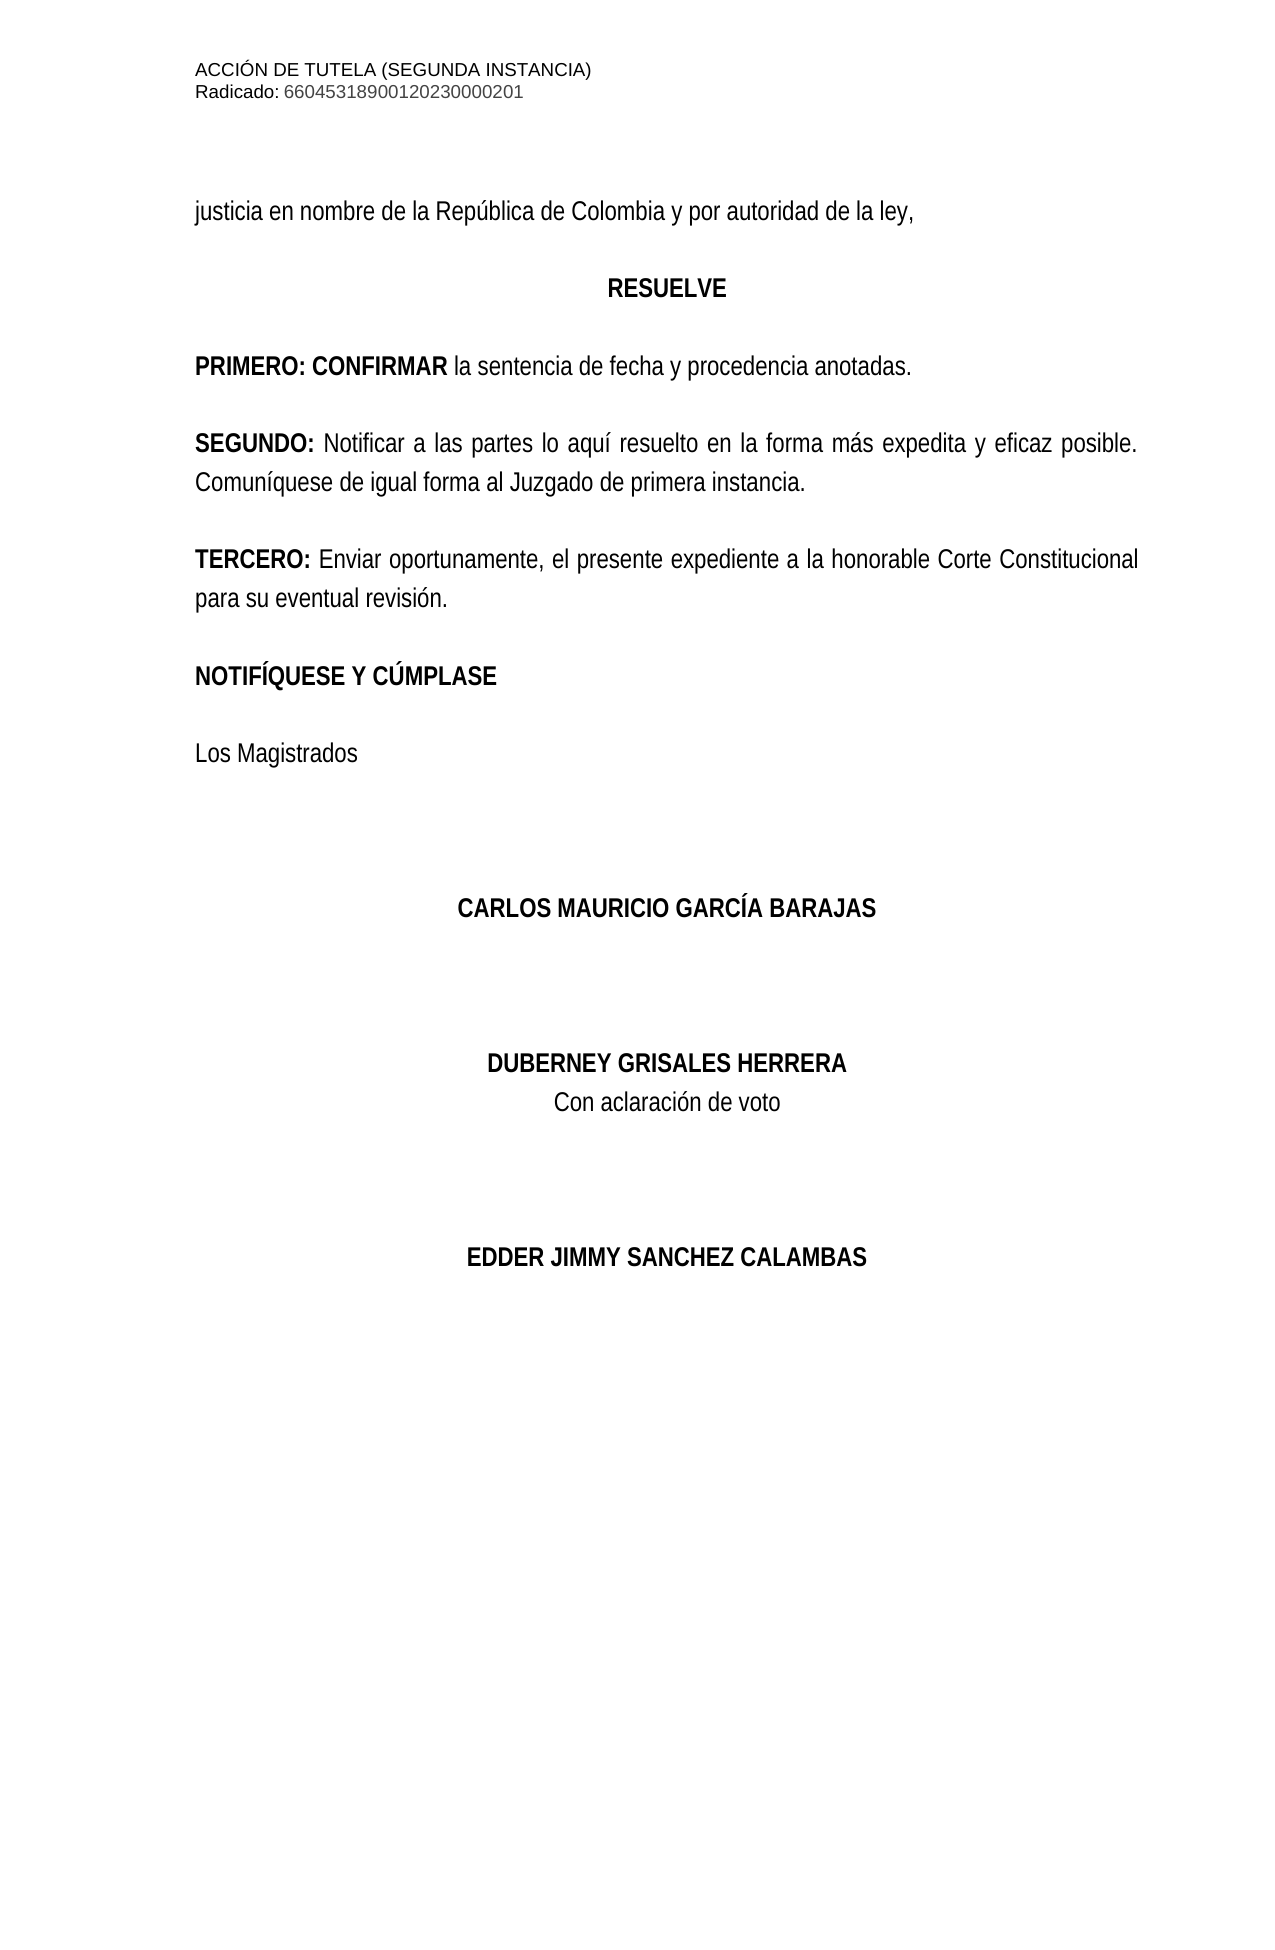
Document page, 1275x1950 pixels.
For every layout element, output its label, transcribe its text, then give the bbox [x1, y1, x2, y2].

text CARLOS MAURICIO GARCÍA BARAJAS [195, 892, 1139, 923]
text SEGUNDO: Notificar a las partes lo aquí resuelto en la forma más expedita y eficaz posible. Comuníquese de igual forma al Juzgado de primera instancia. [195, 427, 1139, 497]
text RESUELVE [195, 272, 1139, 303]
text EDDER JIMMY SANCHEZ CALAMBAS [195, 1241, 1139, 1272]
text TERCERO: Enviar oportunamente, el presente expediente a la honorable Corte Constitucional para su eventual revisión. [195, 544, 1139, 613]
text PRIMERO: CONFIRMAR la sentencia de fecha y procedencia anotadas. [195, 350, 1139, 381]
text Los Magistrados [195, 737, 1139, 768]
text DUBERNEY GRISALES HERRERA [195, 1047, 1139, 1078]
text NOTIFÍQUESE Y CÚMPLASE [195, 660, 1134, 691]
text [195, 195, 1139, 226]
text Con aclaración de voto [195, 1086, 1139, 1117]
